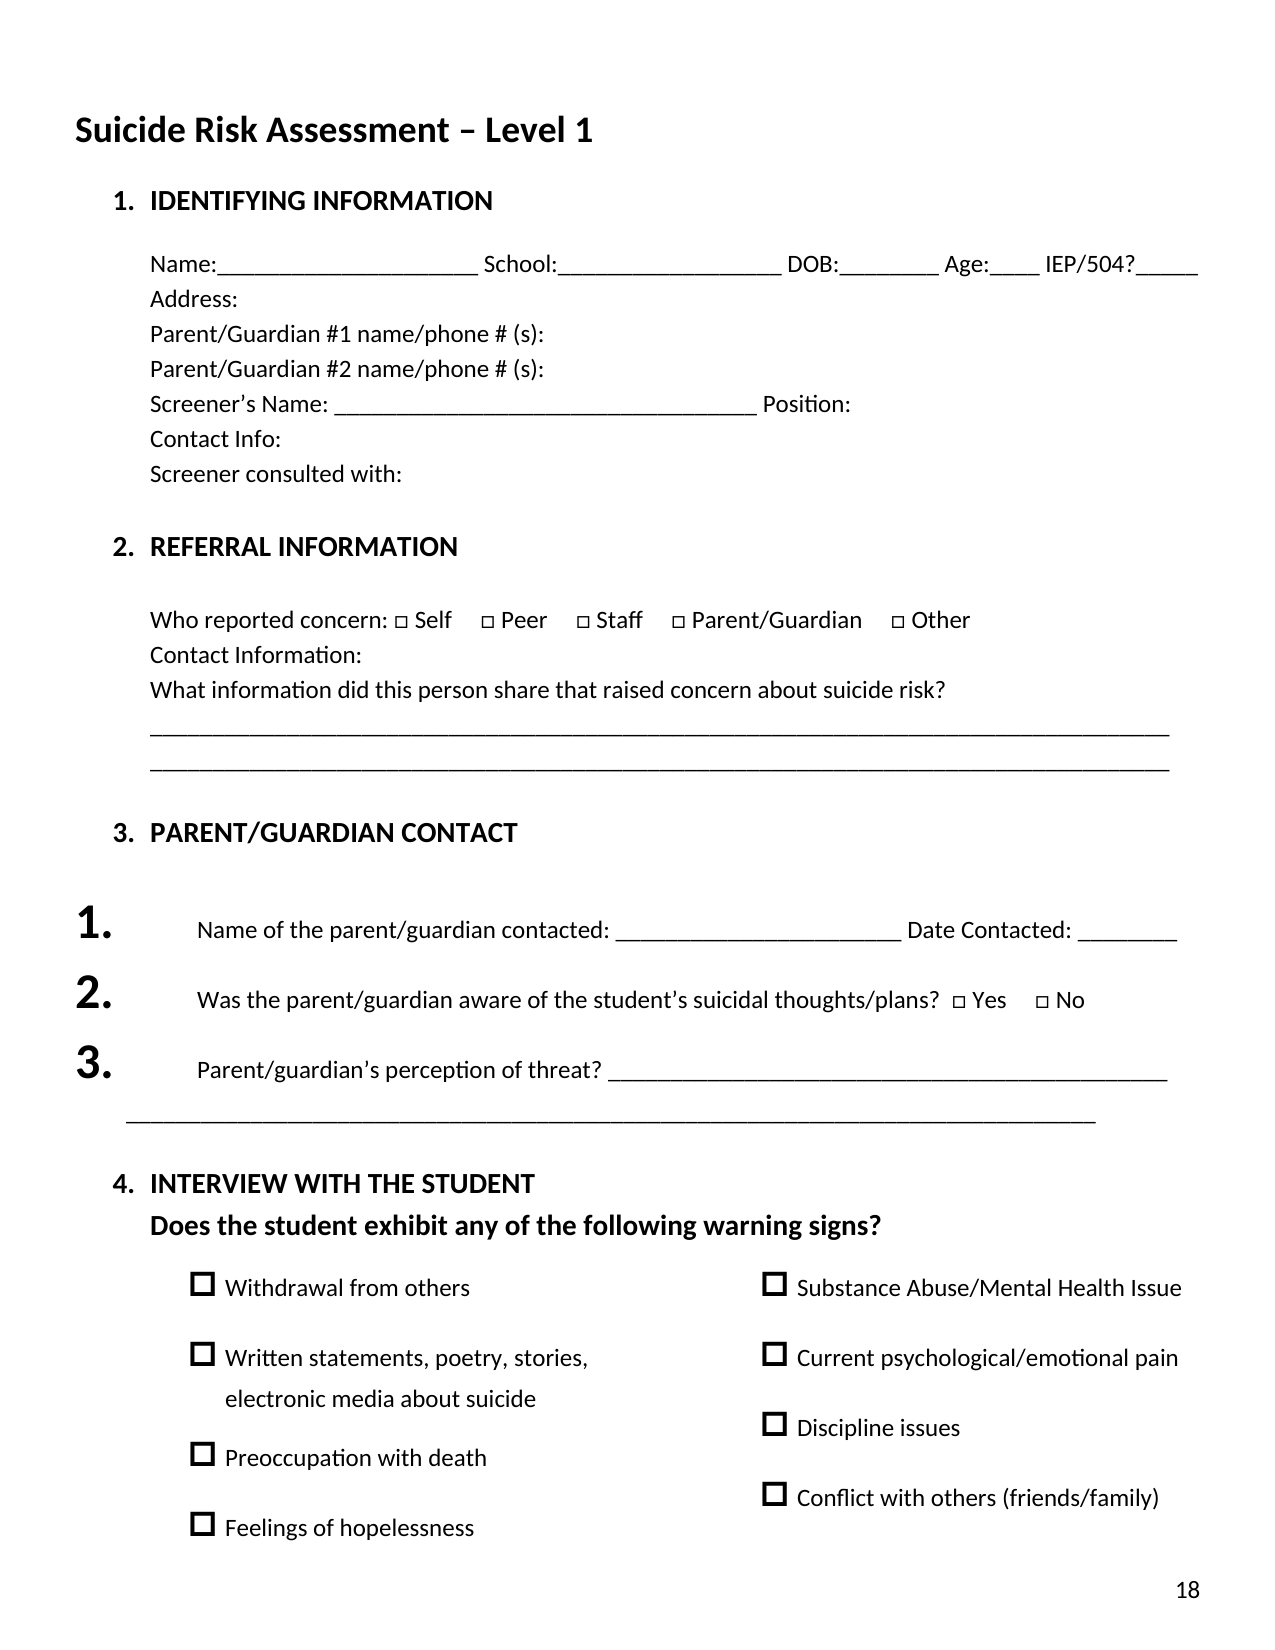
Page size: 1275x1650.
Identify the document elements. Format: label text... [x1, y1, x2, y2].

list IDENTIFYING INFORMATION [112, 182, 1200, 217]
text Parent/Guardian #2 name/phone # (s): [75, 353, 1200, 383]
list Parent/guardian’s perception of threat? _____________________________________________ ______________________________________________________________________________ [75, 1030, 1200, 1126]
list Preoccupation with death [187, 1418, 628, 1479]
text What information did this person share that raised concern about suicide risk? [150, 674, 1200, 704]
list Feelings of hopelessness [187, 1488, 628, 1549]
text Suicide Risk Assessment – Level 1 [75, 106, 1200, 151]
text Address: [75, 283, 1200, 313]
list Substance Abuse/Mental Health Issue [759, 1247, 1200, 1308]
list Discipline issues [759, 1388, 1200, 1449]
list Conflict with others (friends/family) [759, 1458, 1200, 1519]
list Written statements, poetry, stories, electronic media about suicide [187, 1318, 628, 1414]
list Name of the parent/guardian contacted: _______________________ Date Contacted: ________ [75, 890, 1200, 951]
text Screener consulted with: [75, 458, 1200, 488]
list INTERVIEW WITH THE STUDENT [112, 1166, 1200, 1201]
text Does the student exhibit any of the following warning signs? [75, 1207, 1200, 1242]
text Contact Info: [75, 423, 1200, 453]
text Contact Information: [150, 639, 1200, 669]
text Parent/Guardian #1 name/phone # (s): [75, 318, 1200, 348]
list REFERRAL INFORMATION [112, 528, 1200, 564]
list PARENT/GUARDIAN CONTACT [112, 814, 1200, 849]
text Screener’s Name: __________________________________ Position: [75, 388, 1200, 418]
text __________________________________________________________________________________ __________________________________________________________________________________ [150, 709, 1200, 774]
list Withdrawal from others [187, 1247, 628, 1308]
list Current psychological/emotional pain [759, 1318, 1200, 1379]
list Was the parent/guardian aware of the student’s suicidal thoughts/plans? □ Yes □ No [75, 960, 1200, 1021]
text Name:_____________________ School:__________________ DOB:________ Age:____ IEP/504?_____ [75, 248, 1200, 278]
text Who reported concern: □ Self □ Peer □ Staff □ Parent/Guardian □ Other [150, 604, 1200, 634]
